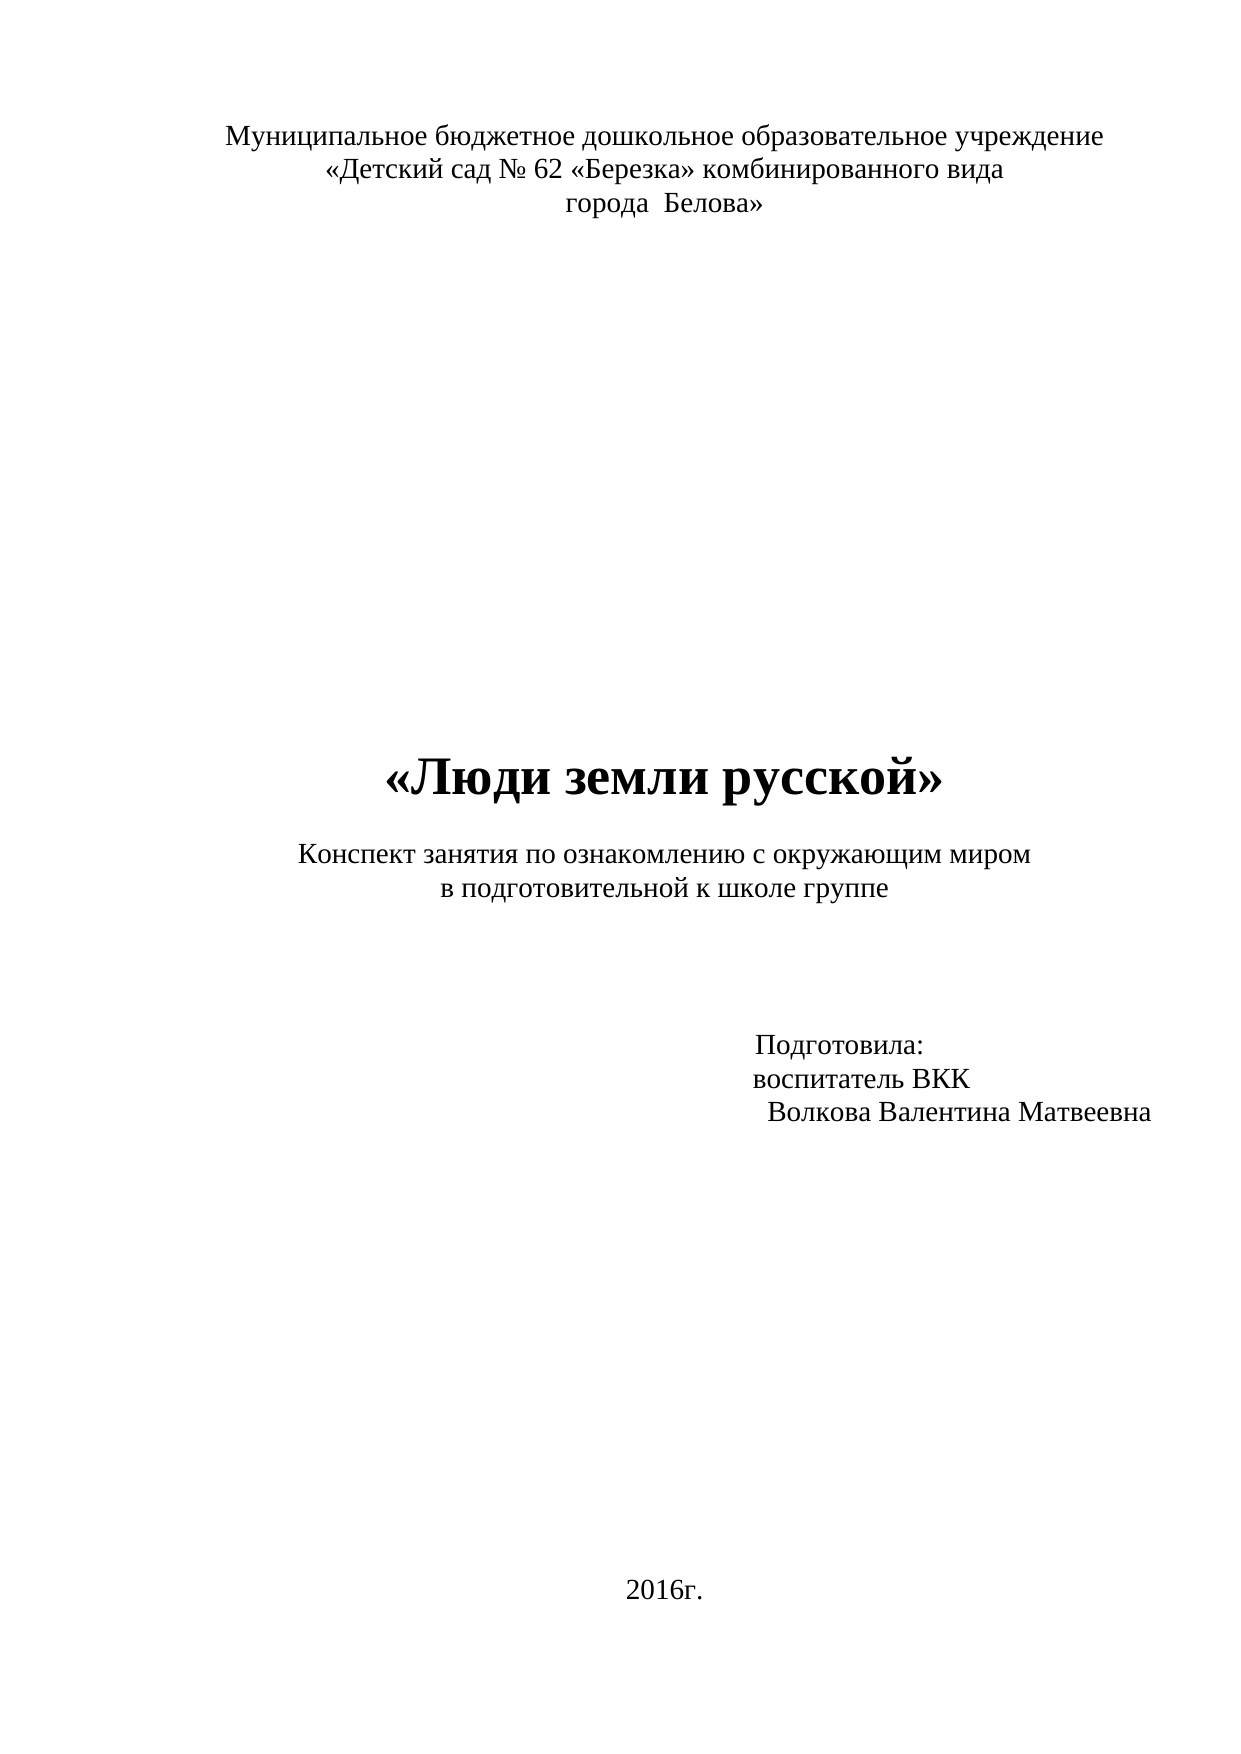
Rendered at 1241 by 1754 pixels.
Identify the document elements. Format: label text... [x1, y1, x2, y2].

text Волкова Валентина Матвеевна [177, 1094, 1152, 1128]
text Конспект занятия по ознакомлению с окружающим миром [177, 836, 1152, 870]
text «Детский сад № 62 «Березка» комбинированного вида [177, 152, 1152, 185]
text «Люди земли русской» [177, 744, 1152, 806]
text Муниципальное бюджетное дошкольное образовательное учреждение [177, 118, 1152, 152]
text 2016г. [177, 1572, 1152, 1606]
text в подготовительной к школе группе [177, 870, 1152, 903]
text воспитатель ВКК [177, 1061, 1152, 1094]
text города Белова» [177, 185, 1152, 219]
text Подготовила: [177, 1027, 1152, 1061]
